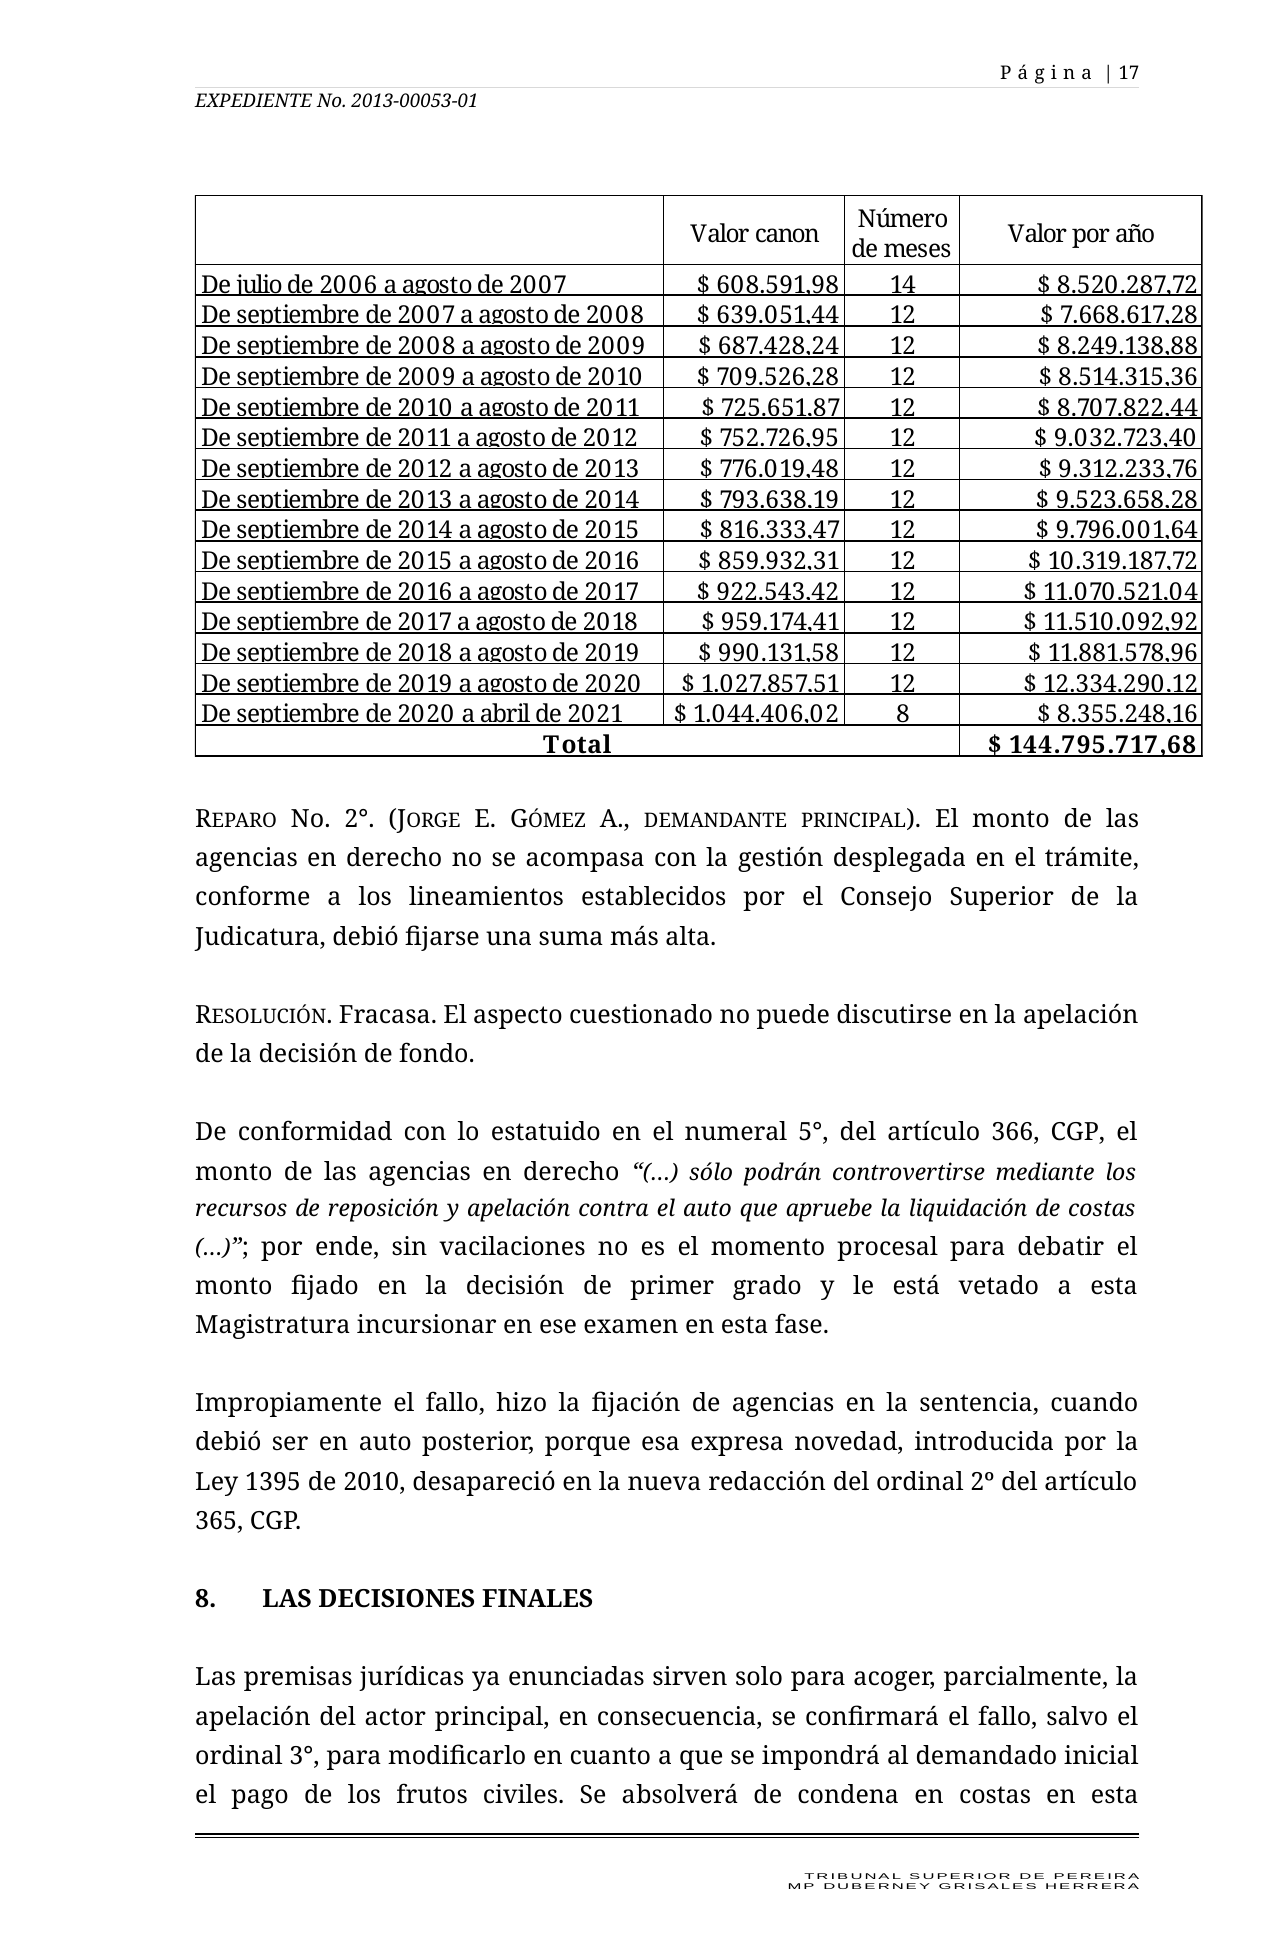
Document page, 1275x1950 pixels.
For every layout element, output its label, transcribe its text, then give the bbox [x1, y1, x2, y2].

text Impropiamente el fallo, hizo la fijación de agencias en la sentencia, cuando debió ser en auto posterior, porque esa expresa novedad, introducida por la Ley 1395 de 2010, desapareció en la nueva redacción del ordinal 2º del artículo 365, CGP. [195, 1385, 1139, 1536]
text Resolución. Fracasa. El aspecto cuestionado no puede discutirse en la apelación de la decisión de fondo. [195, 996, 1139, 1070]
list Reparo No. 2°. (Jorge E. Gómez A., demandante principal). El monto de las agencias en derecho no se acompasa con la gestión desplegada en el trámite, conforme a los lineamientos establecidos por el Consejo Superior de la Judicatura, debió fijarse una suma más alta. [195, 801, 1139, 952]
list LAS DECISIONES FINALES [195, 1581, 1139, 1615]
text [195, 1659, 1139, 1811]
text De conformidad con lo estatuido en el numeral 5°, del artículo 366, CGP, el monto de las agencias en derecho “(…) sólo podrán controvertirse mediante los recursos de reposición y apelación contra el auto que apruebe la liquidación de costas (…)”; por ende, sin vacilaciones no es el momento procesal para debatir el monto fijado en la decisión de primer grado y le está vetado a esta Magistratura incursionar en ese examen en esta fase. [195, 1114, 1139, 1341]
